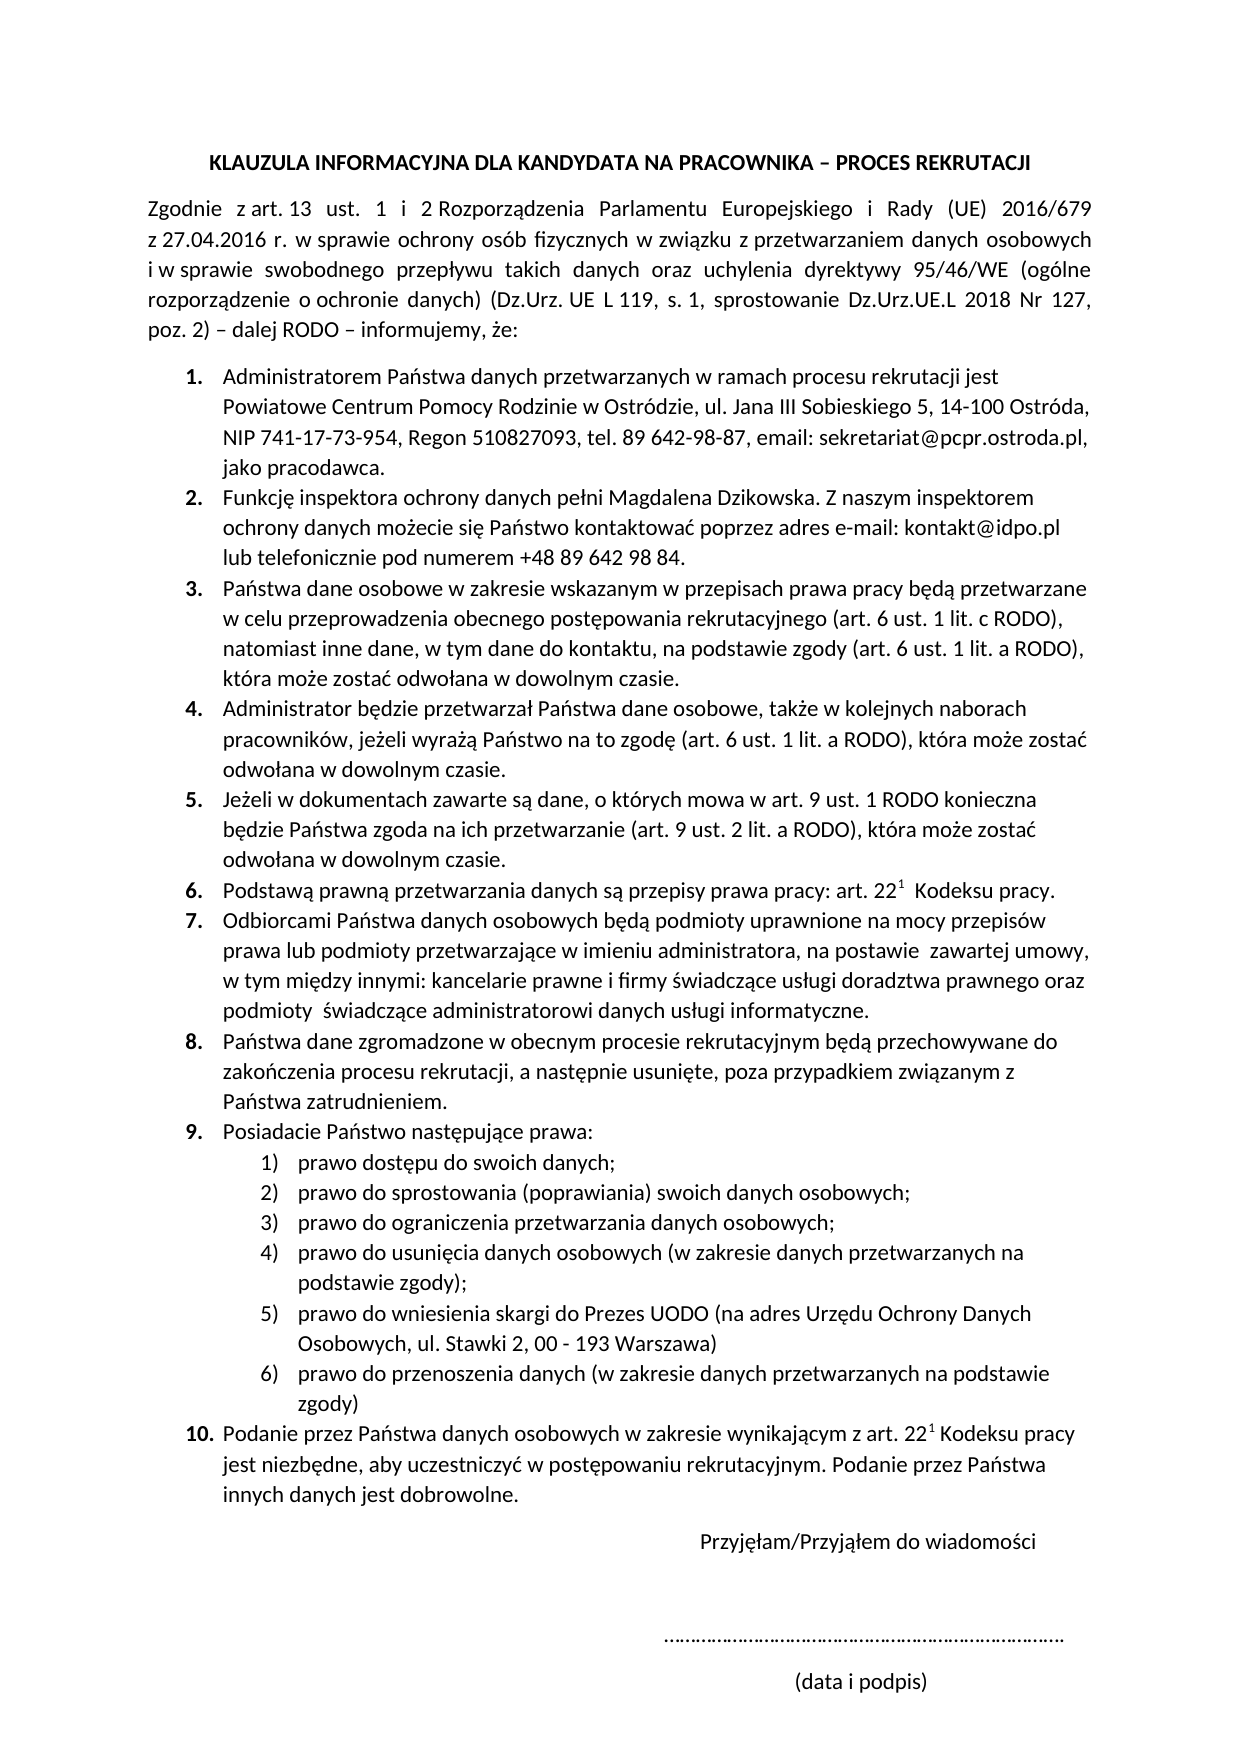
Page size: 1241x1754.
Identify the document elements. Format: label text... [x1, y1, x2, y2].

list Funkcję inspektora ochrony danych pełni Magdalena Dzikowska. Z naszym inspektorem ochrony danych możecie się Państwo kontaktować poprzez adres e-mail: kontakt@idpo.pl lub telefonicznie pod numerem +48 89 642 98 84. [185, 483, 1093, 571]
text KLAUZULA INFORMACYJNA DLA KANDYDATA NA PRACOWNIKA – PROCES REKRUTACJI [148, 148, 1093, 176]
list Posiadacie Państwo następujące prawa: [185, 1117, 1093, 1145]
list Odbiorcami Państwa danych osobowych będą podmioty uprawnione na mocy przepisów prawa lub podmioty przetwarzające w imieniu administratora, na postawie zawartej umowy, w tym między innymi: kancelarie prawne i firmy świadczące usługi doradztwa prawnego oraz podmioty świadczące administratorowi danych usługi informatyczne. [185, 906, 1093, 1024]
list prawo do sprostowania (poprawiania) swoich danych osobowych; [260, 1178, 1093, 1206]
list Administratorem Państwa danych przetwarzanych w ramach procesu rekrutacji jest Powiatowe Centrum Pomocy Rodzinie w Ostródzie, ul. Jana III Sobieskiego 5, 14-100 Ostróda, NIP 741-17-73-954, Regon 510827093, tel. 89 642-98-87, email: sekretariat@pcpr.ostroda.pl, jako pracodawca. [185, 362, 1093, 481]
list prawo do przenoszenia danych (w zakresie danych przetwarzanych na podstawie zgody) [260, 1359, 1093, 1417]
text (data i podpis) [664, 1667, 1093, 1695]
list Państwa dane zgromadzone w obecnym procesie rekrutacyjnym będą przechowywane do zakończenia procesu rekrutacji, a następnie usunięte, poza przypadkiem związanym z Państwa zatrudnieniem. [185, 1027, 1093, 1115]
text Przyjęłam/Przyjąłem do wiadomości [664, 1527, 1093, 1555]
text …………………………………………………………………. [664, 1621, 1093, 1648]
list prawo dostępu do swoich danych; [260, 1148, 1093, 1176]
list Administrator będzie przetwarzał Państwa dane osobowe, także w kolejnych naborach pracowników, jeżeli wyrażą Państwo na to zgodę (art. 6 ust. 1 lit. a RODO), która może zostać odwołana w dowolnym czasie. [185, 694, 1093, 783]
list Państwa dane osobowe w zakresie wskazanym w przepisach prawa pracy będą przetwarzane w celu przeprowadzenia obecnego postępowania rekrutacyjnego (art. 6 ust. 1 lit. c RODO), natomiast inne dane, w tym dane do kontaktu, na podstawie zgody (art. 6 ust. 1 lit. a RODO), która może zostać odwołana w dowolnym czasie. [185, 574, 1093, 692]
list prawo do ograniczenia przetwarzania danych osobowych; [260, 1208, 1093, 1236]
list Jeżeli w dokumentach zawarte są dane, o których mowa w art. 9 ust. 1 RODO konieczna będzie Państwa zgoda na ich przetwarzanie (art. 9 ust. 2 lit. a RODO), która może zostać odwołana w dowolnym czasie. [185, 785, 1093, 873]
list Podanie przez Państwa danych osobowych w zakresie wynikającym z art. 221 Kodeksu pracy jest niezbędne, aby uczestniczyć w postępowaniu rekrutacyjnym. Podanie przez Państwa innych danych jest dobrowolne. [185, 1419, 1093, 1508]
list prawo do wniesienia skargi do Prezes UODO (na adres Urzędu Ochrony Danych Osobowych, ul. Stawki 2, 00 - 193 Warszawa) [260, 1299, 1093, 1357]
list Podstawą prawną przetwarzania danych są przepisy prawa pracy: art. 221 Kodeksu pracy. [185, 876, 1093, 904]
list prawo do usunięcia danych osobowych (w zakresie danych przetwarzanych na podstawie zgody); [260, 1238, 1093, 1296]
text Zgodnie z art. 13 ust. 1 i 2 Rozporządzenia Parlamentu Europejskiego i Rady (UE) 2016/679 z 27.04.2016 r. w sprawie ochrony osób fizycznych w związku z przetwarzaniem danych osobowych i w sprawie swobodnego przepływu takich danych oraz uchylenia dyrektywy 95/46/WE (ogólne rozporządzenie o ochronie danych) (Dz.Urz. UE L 119, s. 1, sprostowanie Dz.Urz.UE.L 2018 Nr 127, poz. 2) – dalej RODO – informujemy, że: [148, 194, 1093, 343]
